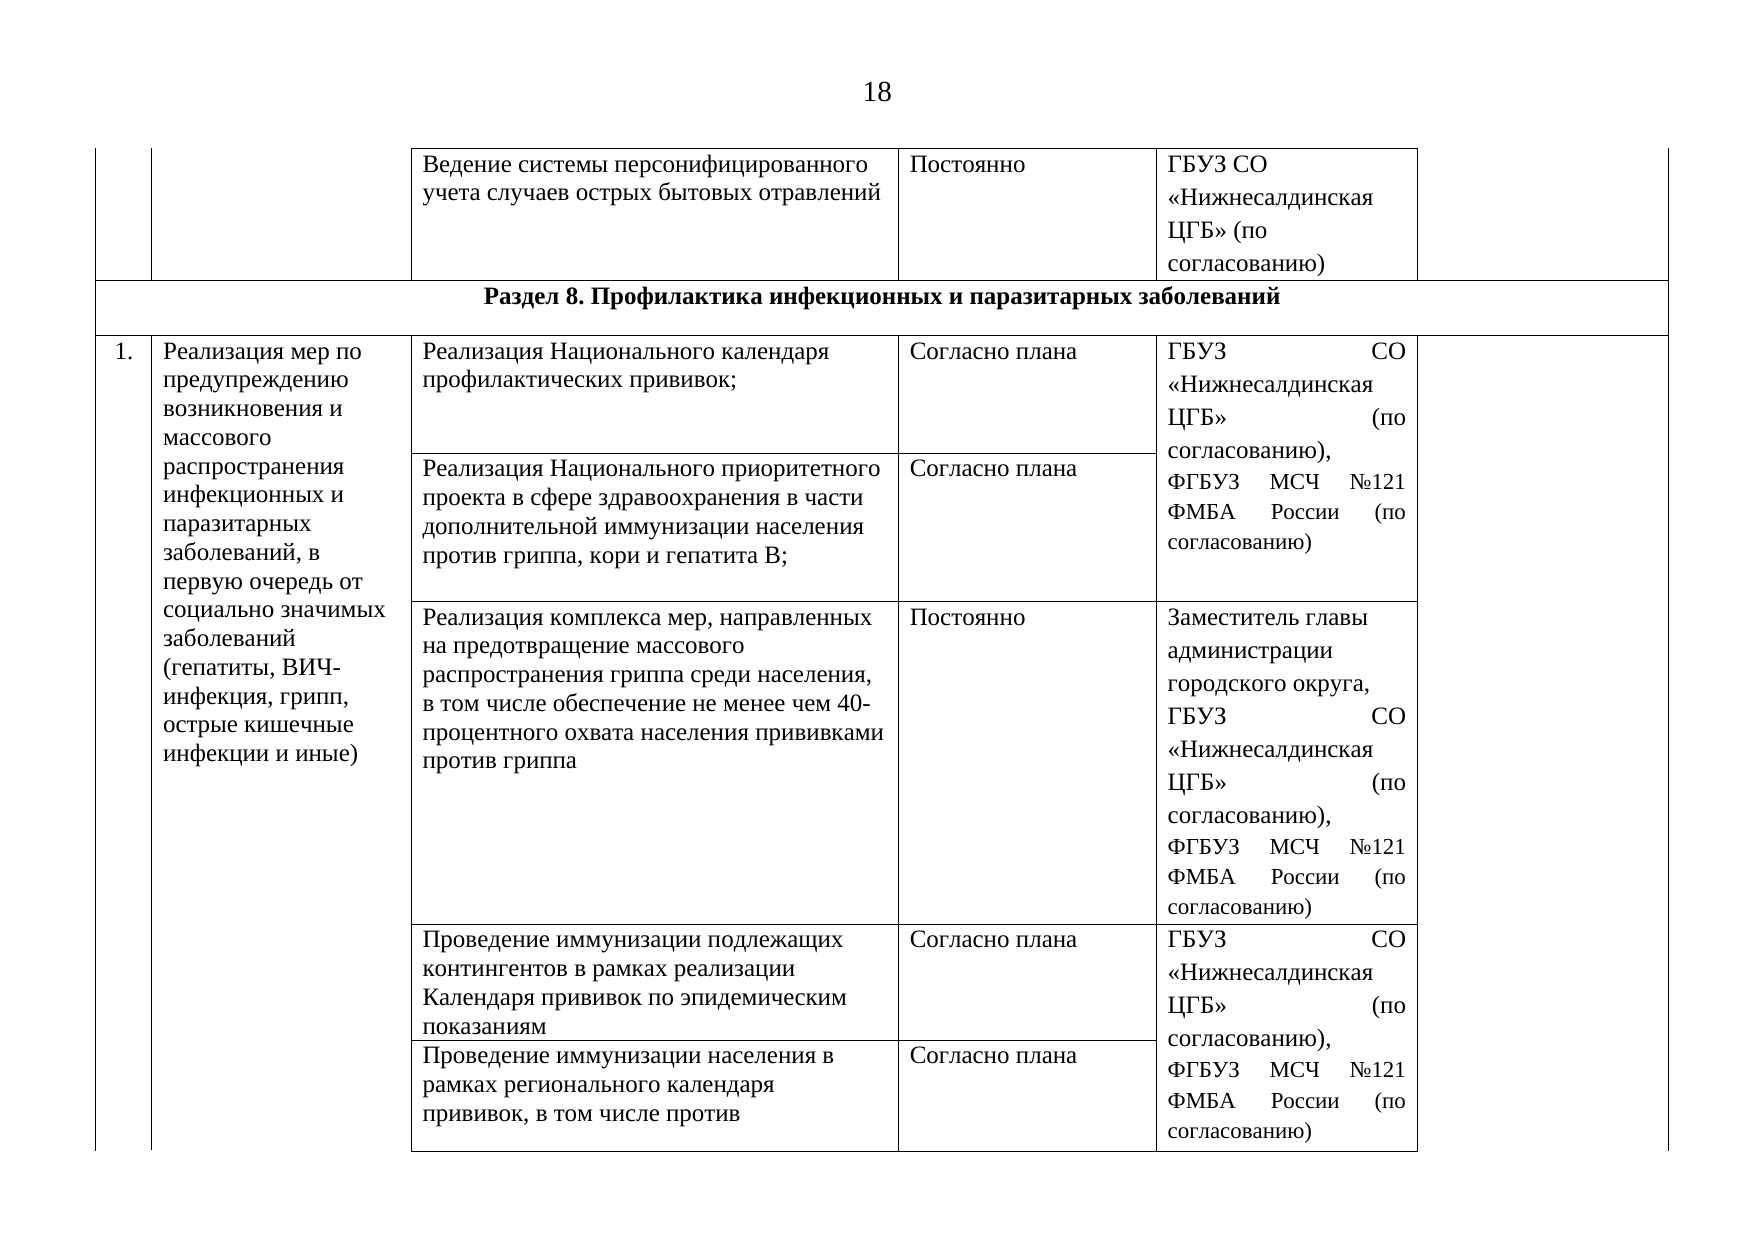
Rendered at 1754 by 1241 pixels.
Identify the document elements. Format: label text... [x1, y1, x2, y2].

table_cell Постоянно [899, 149, 1156, 280]
table_cell ГБУЗ СО «Нижнесалдинская ЦГБ» (по согласованию), ФГБУЗ МСЧ №121 ФМБА России (по согласованию) [1157, 336, 1417, 601]
table_cell Реализация комплекса мер, направленных на предотвращение массового распространения гриппа среди населения, в том числе обеспечение не менее чем 40-процентного охвата населения прививками против гриппа [412, 602, 898, 923]
table_cell [1418, 336, 1668, 1151]
table_cell Реализация мер по предупреждению возникновения и массового распространения инфекционных и паразитарных заболеваний, в первую очередь от социально значимых заболеваний (гепатиты, ВИЧ-инфекция, грипп, острые кишечные инфекции и иные) [152, 336, 411, 1151]
table_cell Согласно плана [899, 454, 1156, 601]
table_cell Постоянно [899, 602, 1156, 923]
table_cell Согласно плана [899, 925, 1156, 1039]
table_cell Заместитель главы администрации городского округа, ГБУЗ СО «Нижнесалдинская ЦГБ» (по согласованию), ФГБУЗ МСЧ №121 ФМБА России (по согласованию) [1157, 602, 1417, 923]
table_cell Реализация Национального календаря профилактических прививок; [412, 336, 898, 452]
table_cell 1. [96, 336, 152, 1151]
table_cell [412, 1041, 898, 1151]
table_cell Реализация Национального приоритетного проекта в сфере здравоохранения в части дополнительной иммунизации населения против гриппа, кори и гепатита В; [412, 454, 898, 601]
table_cell ГБУЗ СО «Нижнесалдинская ЦГБ» (по согласованию), ФГБУЗ МСЧ №121 ФМБА России (по согласованию) [1157, 925, 1417, 1151]
table_cell Согласно плана [899, 336, 1156, 452]
table_cell Согласно плана [899, 1041, 1156, 1151]
table_cell ГБУЗ СО «Нижнесалдинская ЦГБ» (по согласованию) [1157, 149, 1417, 280]
table_cell Ведение системы персонифицированного учета случаев острых бытовых отравлений [412, 149, 898, 280]
table_cell Раздел 8. Профилактика инфекционных и паразитарных заболеваний [96, 281, 1668, 335]
table_cell Проведение иммунизации подлежащих контингентов в рамках реализации Календаря прививок по эпидемическим показаниям [412, 925, 898, 1039]
